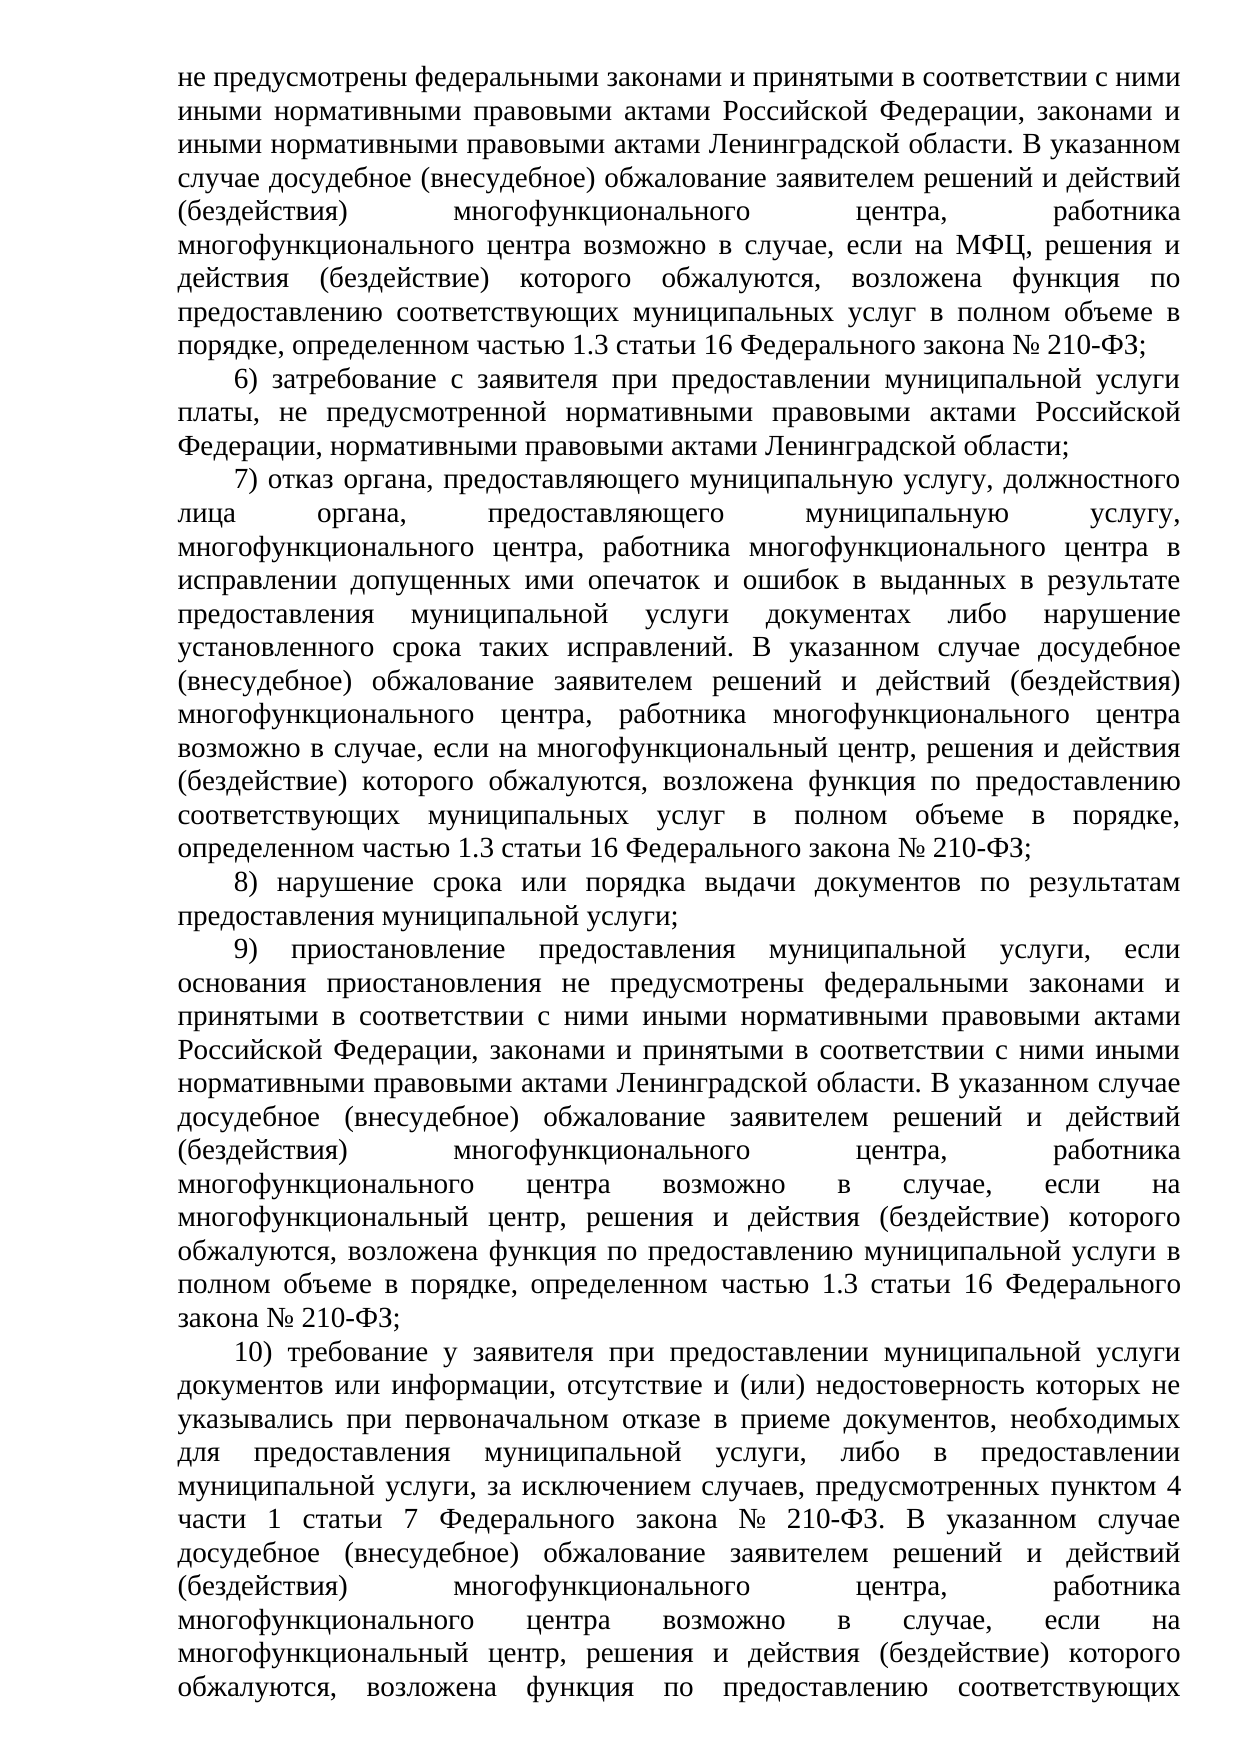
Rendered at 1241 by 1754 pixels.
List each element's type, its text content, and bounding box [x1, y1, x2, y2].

text 8) нарушение срока или порядка выдачи документов по результатам предоставления муниципальной услуги; [177, 864, 1181, 931]
text 6) затребование с заявителя при предоставлении муниципальной услуги платы, не предусмотренной нормативными правовыми актами Российской Федерации, нормативными правовыми актами Ленинградской области; [177, 361, 1181, 462]
text 7) отказ органа, предоставляющего муниципальную услугу, должностного лица органа, предоставляющего муниципальную услугу, многофункционального центра, работника многофункционального центра в исправлении допущенных ими опечаток и ошибок в выданных в результате предоставления муниципальной услуги документах либо нарушение установленного срока таких исправлений. В указанном случае досудебное (внесудебное) обжалование заявителем решений и действий (бездействия) многофункционального центра, работника многофункционального центра возможно в случае, если на многофункциональный центр, решения и действия (бездействие) которого обжалуются, возложена функция по предоставлению соответствующих муниципальных услуг в полном объеме в порядке, определенном частью 1.3 статьи 16 Федерального закона № 210-ФЗ; [177, 462, 1181, 864]
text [177, 59, 1181, 361]
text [177, 1334, 1181, 1703]
text 9) приостановление предоставления муниципальной услуги, если основания приостановления не предусмотрены федеральными законами и принятыми в соответствии с ними иными нормативными правовыми актами Российской Федерации, законами и принятыми в соответствии с ними иными нормативными правовыми актами Ленинградской области. В указанном случае досудебное (внесудебное) обжалование заявителем решений и действий (бездействия) многофункционального центра, работника многофункционального центра возможно в случае, если на многофункциональный центр, решения и действия (бездействие) которого обжалуются, возложена функция по предоставлению муниципальной услуги в полном объеме в порядке, определенном частью 1.3 статьи 16 Федерального закона № 210-ФЗ; [177, 931, 1181, 1334]
